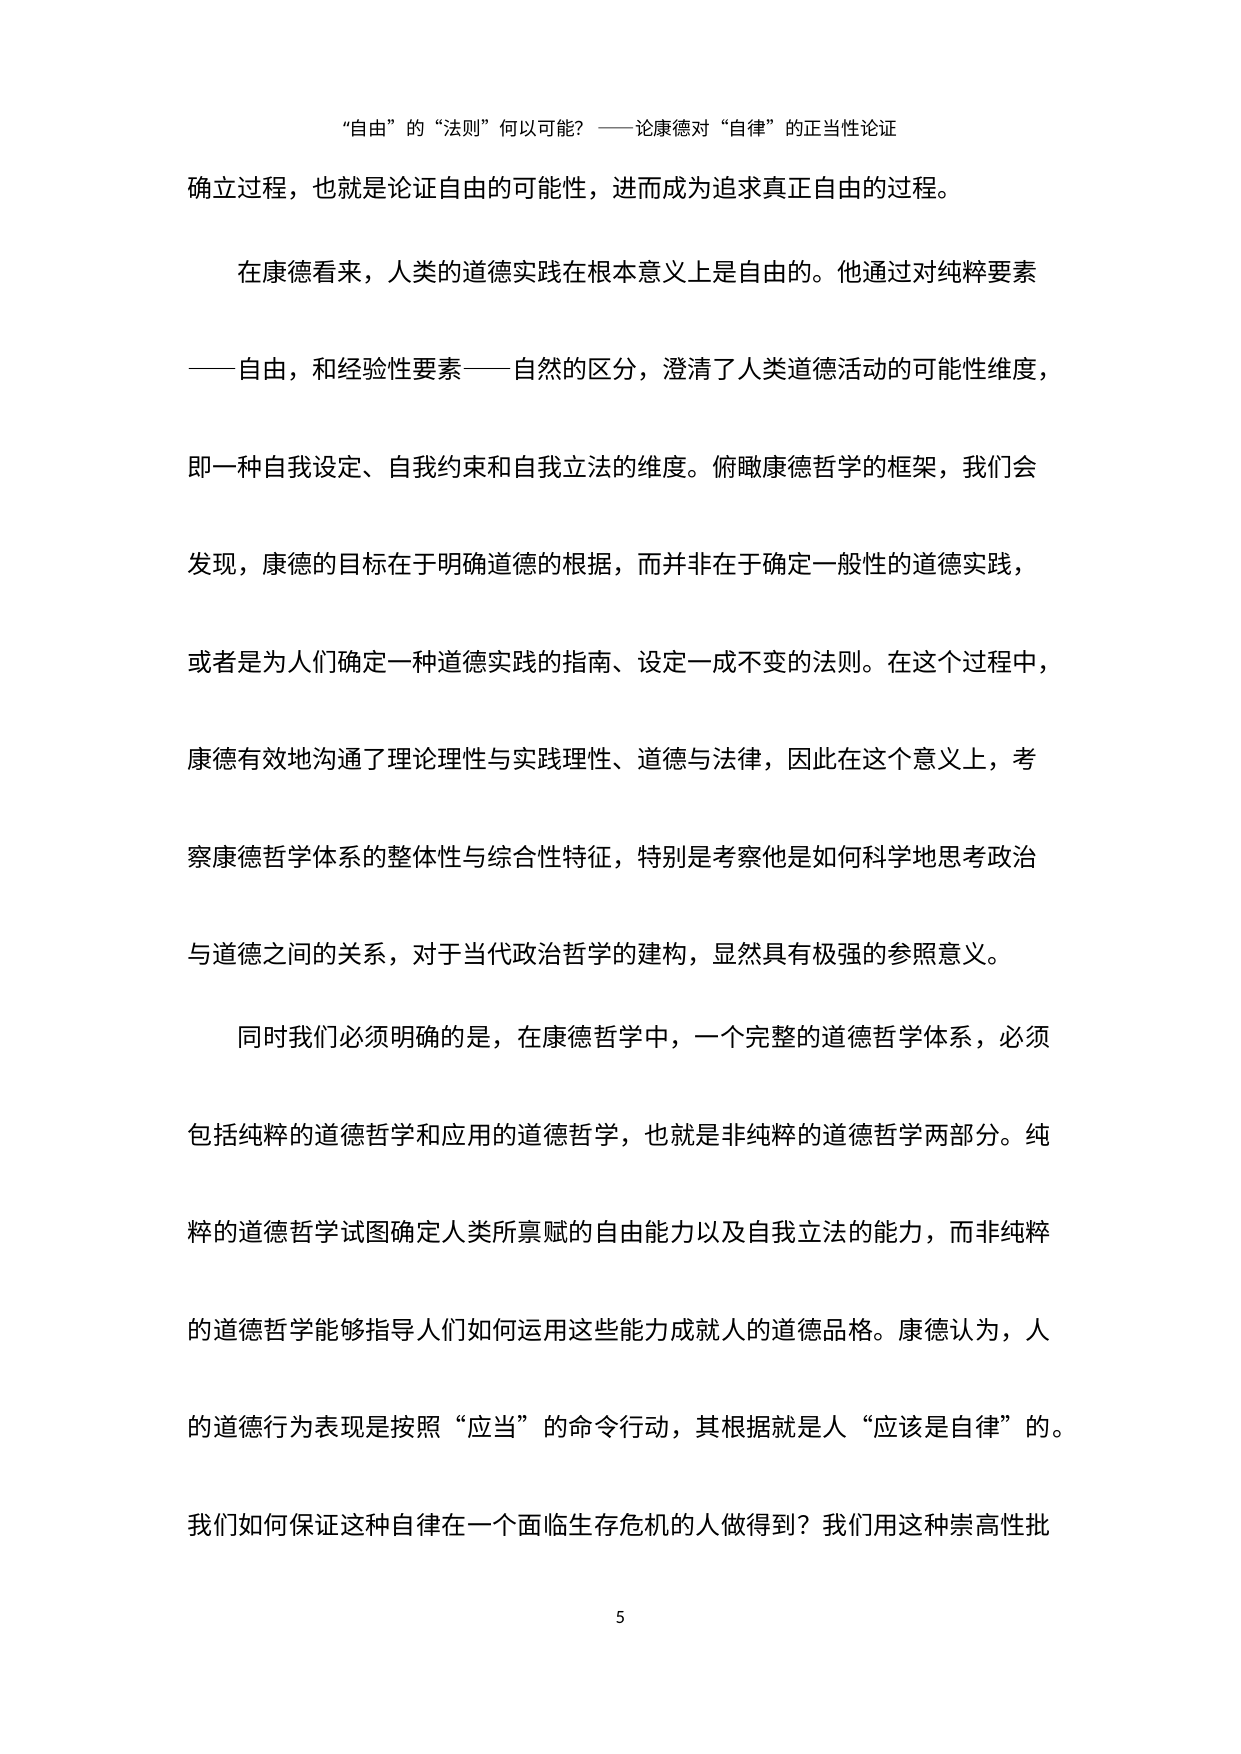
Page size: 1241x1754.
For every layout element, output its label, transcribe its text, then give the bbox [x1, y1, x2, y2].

text 在康德看来，人类的道德实践在根本意义上是自由的。他通过对纯粹要素——自由，和经验性要素——自然的区分，澄清了人类道德活动的可能性维度，即一种自我设定、自我约束和自我立法的维度。俯瞰康德哲学的框架，我们会发现，康德的目标在于明确道德的根据，而并非在于确定一般性的道德实践，或者是为人们确定一种道德实践的指南、设定一成不变的法则。在这个过程中，康德有效地沟通了理论理性与实践理性、道德与法律，因此在这个意义上，考察康德哲学体系的整体性与综合性特征，特别是考察他是如何科学地思考政治与道德之间的关系，对于当代政治哲学的建构，显然具有极强的参照意义。 [187, 238, 1053, 985]
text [187, 1003, 1053, 1556]
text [187, 154, 1053, 219]
